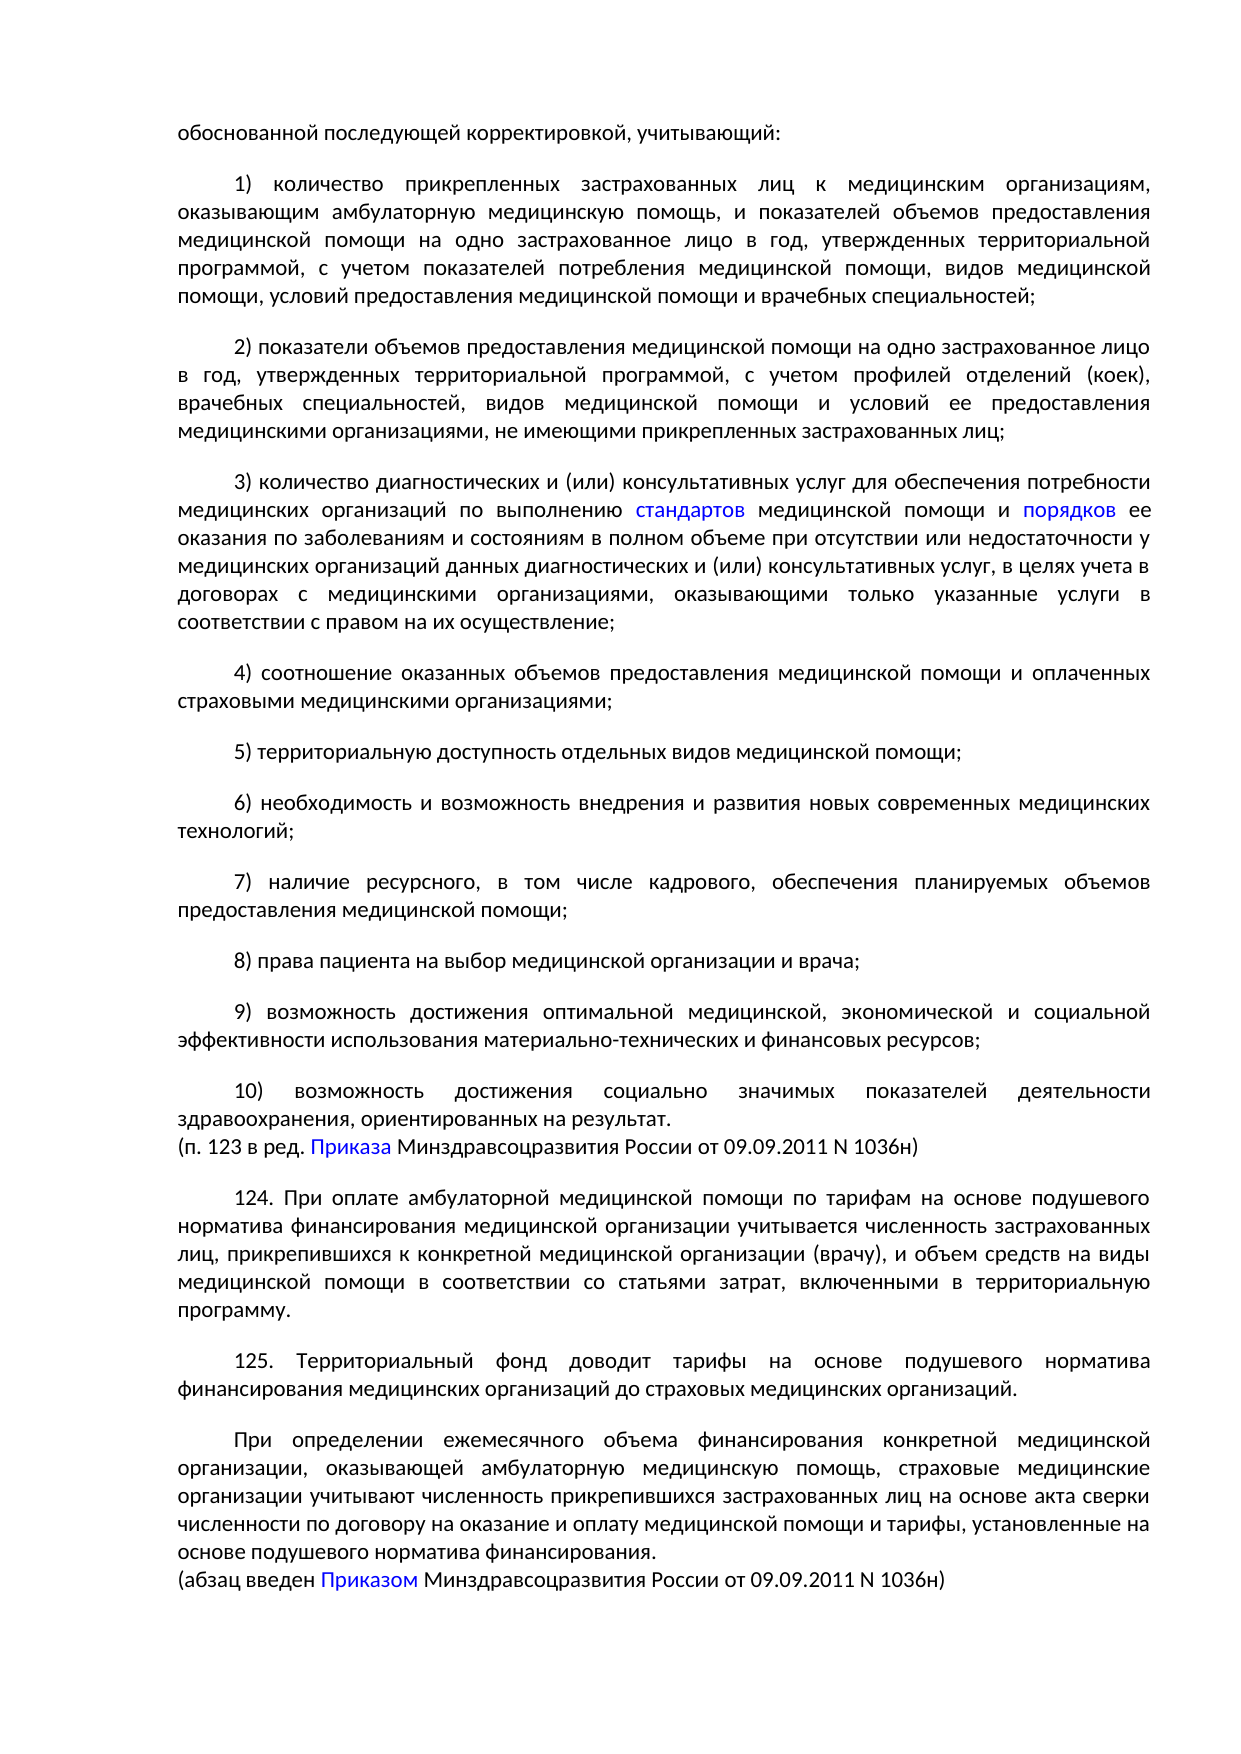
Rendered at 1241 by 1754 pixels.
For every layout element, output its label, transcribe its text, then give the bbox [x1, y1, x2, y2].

text При определении ежемесячного объема финансирования конкретной медицинской организации, оказывающей амбулаторную медицинскую помощь, страховые медицинские организации учитывают численность прикрепившихся застрахованных лиц на основе акта сверки численности по договору на оказание и оплату медицинской помощи и тарифы, установленные на основе подушевого норматива финансирования. [177, 1425, 1152, 1565]
text 6) необходимость и возможность внедрения и развития новых современных медицинских технологий; [177, 788, 1152, 844]
text 125. Территориальный фонд доводит тарифы на основе подушевого норматива финансирования медицинских организаций до страховых медицинских организаций. [177, 1346, 1152, 1402]
text 9) возможность достижения оптимальной медицинской, экономической и социальной эффективности использования материально-технических и финансовых ресурсов; [177, 997, 1152, 1053]
text 7) наличие ресурсного, в том числе кадрового, обеспечения планируемых объемов предоставления медицинской помощи; [177, 867, 1152, 923]
text (п. 123 в ред. Приказа Минздравсоцразвития России от 09.09.2011 N 1036н) [177, 1132, 1152, 1160]
text 8) права пациента на выбор медицинской организации и врача; [177, 946, 1152, 974]
text 4) соотношение оказанных объемов предоставления медицинской помощи и оплаченных страховыми медицинскими организациями; [177, 658, 1152, 714]
text 5) территориальную доступность отдельных видов медицинской помощи; [177, 737, 1152, 765]
text 2) показатели объемов предоставления медицинской помощи на одно застрахованное лицо в год, утвержденных территориальной программой, с учетом профилей отделений (коек), врачебных специальностей, видов медицинской помощи и условий ее предоставления медицинскими организациями, не имеющими прикрепленных застрахованных лиц; [177, 332, 1152, 444]
text 1) количество прикрепленных застрахованных лиц к медицинским организациям, оказывающим амбулаторную медицинскую помощь, и показателей объемов предоставления медицинской помощи на одно застрахованное лицо в год, утвержденных территориальной программой, с учетом показателей потребления медицинской помощи, видов медицинской помощи, условий предоставления медицинской помощи и врачебных специальностей; [177, 169, 1152, 309]
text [177, 118, 1152, 146]
text 124. При оплате амбулаторной медицинской помощи по тарифам на основе подушевого норматива финансирования медицинской организации учитывается численность застрахованных лиц, прикрепившихся к конкретной медицинской организации (врачу), и объем средств на виды медицинской помощи в соответствии со статьями затрат, включенными в территориальную программу. [177, 1183, 1152, 1323]
text 3) количество диагностических и (или) консультативных услуг для обеспечения потребности медицинских организаций по выполнению стандартов медицинской помощи и порядков ее оказания по заболеваниям и состояниям в полном объеме при отсутствии или недостаточности у медицинских организаций данных диагностических и (или) консультативных услуг, в целях учета в договорах с медицинскими организациями, оказывающими только указанные услуги в соответствии с правом на их осуществление; [177, 467, 1152, 635]
text (абзац введен Приказом Минздравсоцразвития России от 09.09.2011 N 1036н) [177, 1565, 1152, 1593]
text 10) возможность достижения социально значимых показателей деятельности здравоохранения, ориентированных на результат. [177, 1076, 1152, 1132]
